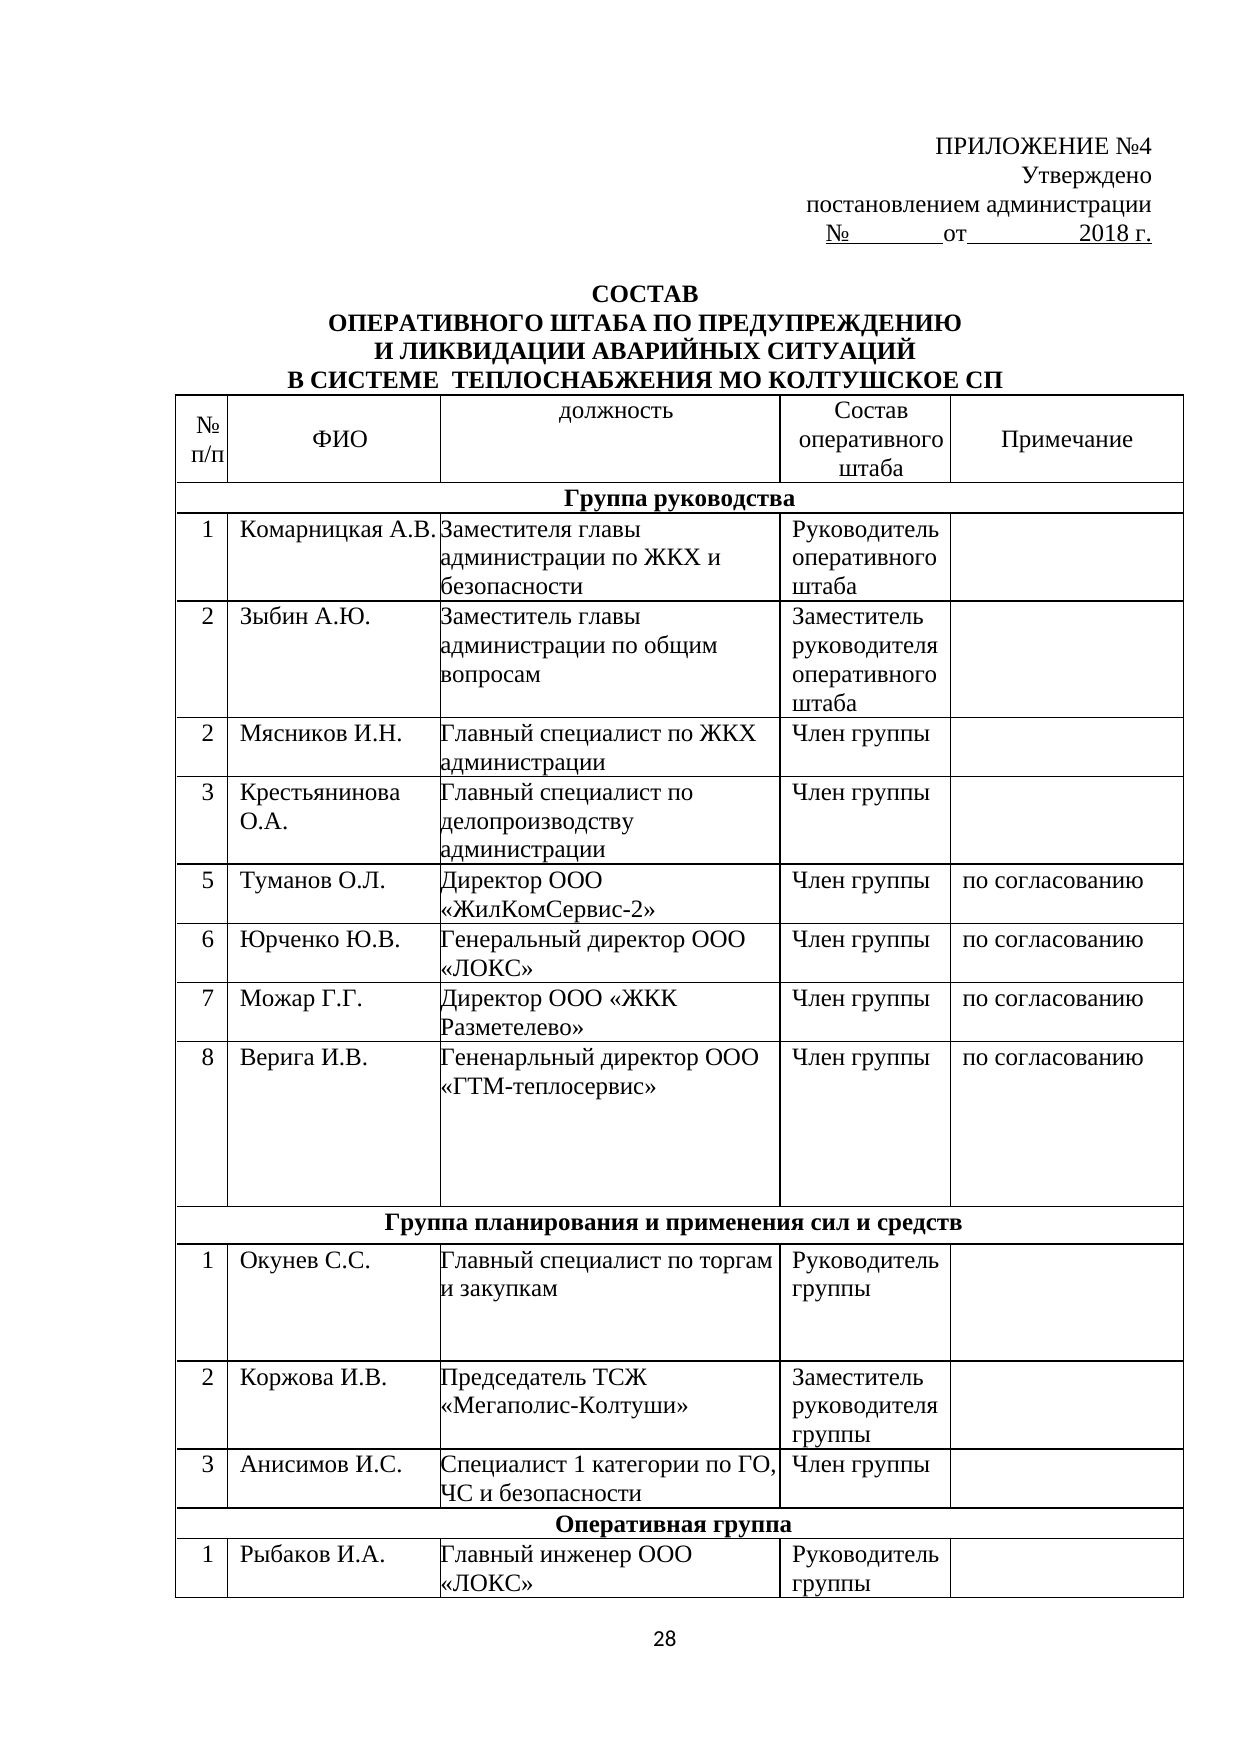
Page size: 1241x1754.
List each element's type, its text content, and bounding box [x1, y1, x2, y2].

table_cell 7 [176, 983, 227, 1041]
table_cell Член группы [781, 924, 950, 981]
text № от 2018 г. [177, 218, 1152, 246]
table_cell 1 [176, 1244, 227, 1360]
table_cell [951, 1362, 1183, 1448]
table_cell Главный специалист по ЖКХ администрации [441, 718, 779, 776]
table_cell Юрченко Ю.В. [228, 924, 440, 981]
table_cell Главный специалист по делопроизводству администрации [441, 777, 779, 863]
table_cell Генеральный директор ООО «ЛОКС» [441, 924, 779, 981]
table_cell Заместитель главы администрации по общим вопросам [441, 602, 779, 716]
table_cell [951, 1450, 1183, 1507]
table_cell 1 [176, 513, 227, 600]
table_cell Оперативная группа [176, 1508, 1183, 1537]
table_cell Заместитель руководителя группы [781, 1362, 950, 1448]
table_cell Председатель ТСЖ «Мегаполис-Колтуши» [441, 1362, 779, 1448]
table_cell 8 [176, 1042, 227, 1206]
table_cell Руководитель группы [781, 1539, 950, 1596]
table_cell Директор ООО «ЖКК Разметелево» [441, 983, 779, 1041]
table_header Состав оперативного штаба [781, 396, 950, 482]
table_cell Специалист 1 категории по ГО, ЧС и безопасности [441, 1450, 779, 1507]
table_cell 3 [176, 1449, 227, 1507]
table_cell Руководитель группы [781, 1245, 950, 1360]
table_cell [951, 602, 1183, 716]
table_cell Рыбаков И.А. [228, 1539, 440, 1596]
table_cell [951, 777, 1183, 863]
table_cell 1 [176, 1539, 227, 1596]
table_cell 5 [176, 864, 227, 922]
table_cell Руководитель оперативного штаба [781, 514, 950, 600]
table_cell Член группы [781, 777, 950, 863]
table_cell 2 [176, 1361, 227, 1448]
table_cell Член группы [781, 983, 950, 1041]
table_cell по согласованию [951, 865, 1183, 922]
text ПРИЛОЖЕНИЕ №4 Утверждено [177, 131, 1152, 189]
table_cell 3 [176, 777, 227, 863]
table_cell Комарницкая А.В. [228, 514, 440, 600]
table_cell Зыбин А.Ю. [228, 602, 440, 716]
table_cell Член группы [781, 718, 950, 776]
table_cell Верига И.В. [228, 1042, 440, 1206]
text ОПЕРАТИВНОГО ШТАБА ПО ПРЕДУПРЕЖДЕНИЮ [177, 308, 1113, 336]
table_cell Коржова И.В. [228, 1362, 440, 1448]
text постановлением администрации [177, 189, 1152, 218]
table_cell 6 [176, 924, 227, 981]
table_cell 2 [176, 601, 227, 716]
table_cell [951, 514, 1183, 600]
table_cell по согласованию [951, 1042, 1183, 1206]
table_cell Мясников И.Н. [228, 718, 440, 776]
text И ЛИКВИДАЦИИ АВАРИЙНЫХ СИТУАЦИЙ [177, 336, 1113, 365]
table_cell 2 [176, 718, 227, 776]
table_cell Член группы [781, 1450, 950, 1507]
table_cell Член группы [781, 865, 950, 922]
text СОСТАВ [177, 279, 1113, 308]
table_cell Гененарльный директор ООО «ГТМ-теплосервис» [441, 1042, 779, 1206]
table_cell по согласованию [951, 983, 1183, 1041]
table_cell Крестьянинова О.А. [228, 777, 440, 863]
table_cell Группа планирования и применения сил и средств [176, 1207, 1183, 1243]
table_cell [951, 1245, 1183, 1360]
table_cell Член группы [781, 1042, 950, 1206]
table_cell [951, 1539, 1183, 1596]
table_cell Заместителя главы администрации по ЖКХ и безопасности [441, 514, 779, 600]
table_cell Заместитель руководителя оперативного штаба [781, 602, 950, 716]
table_header Примечание [951, 396, 1183, 482]
table_cell Можар Г.Г. [228, 983, 440, 1041]
table_cell Туманов О.Л. [228, 865, 440, 922]
table_cell Группа руководства [176, 483, 1183, 512]
table_cell Анисимов И.С. [228, 1450, 440, 1507]
table_cell Директор ООО «ЖилКомСервис-2» [441, 865, 779, 922]
text В СИСТЕМЕ ТЕПЛОСНАБЖЕНИЯ МО КОЛТУШСКОЕ СП [177, 365, 1113, 394]
table_cell Главный специалист по торгам и закупкам [441, 1245, 779, 1360]
table_header ФИО [228, 396, 440, 482]
table_header № п/п [176, 396, 227, 482]
table_header должность [441, 396, 779, 482]
table_cell по согласованию [951, 924, 1183, 981]
table_cell Окунев С.С. [228, 1245, 440, 1360]
table_cell Главный инженер ООО «ЛОКС» [441, 1539, 779, 1596]
table_cell [951, 718, 1183, 776]
